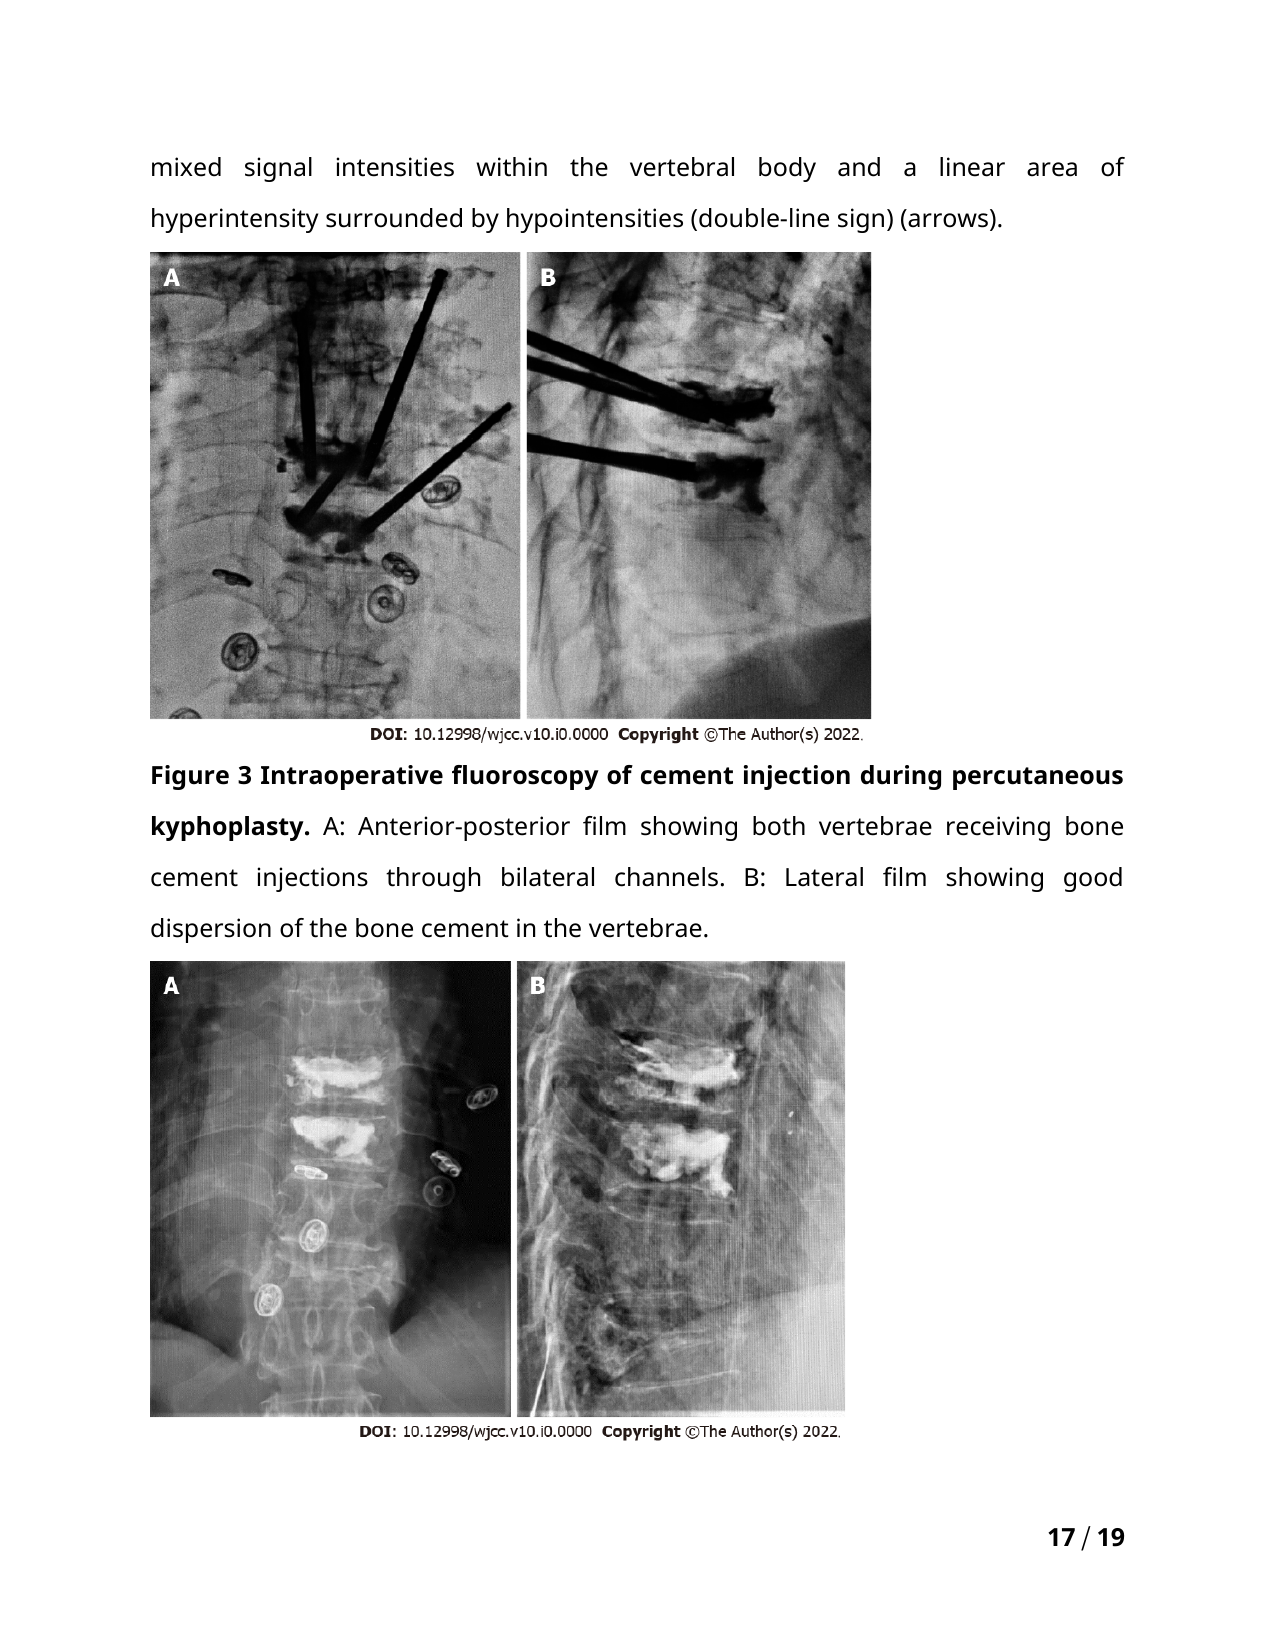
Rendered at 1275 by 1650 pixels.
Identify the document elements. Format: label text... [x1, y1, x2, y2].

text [150, 150, 1125, 235]
picture [150, 961, 846, 1442]
picture [150, 252, 872, 744]
text Figure 3 Intraoperative fluoroscopy of cement injection during percutaneous kyphoplasty. A: Anterior-posterior film showing both vertebrae receiving bone cement injections through bilateral channels. B: Lateral film showing good dispersion of the bone cement in the vertebrae. [150, 758, 1125, 945]
